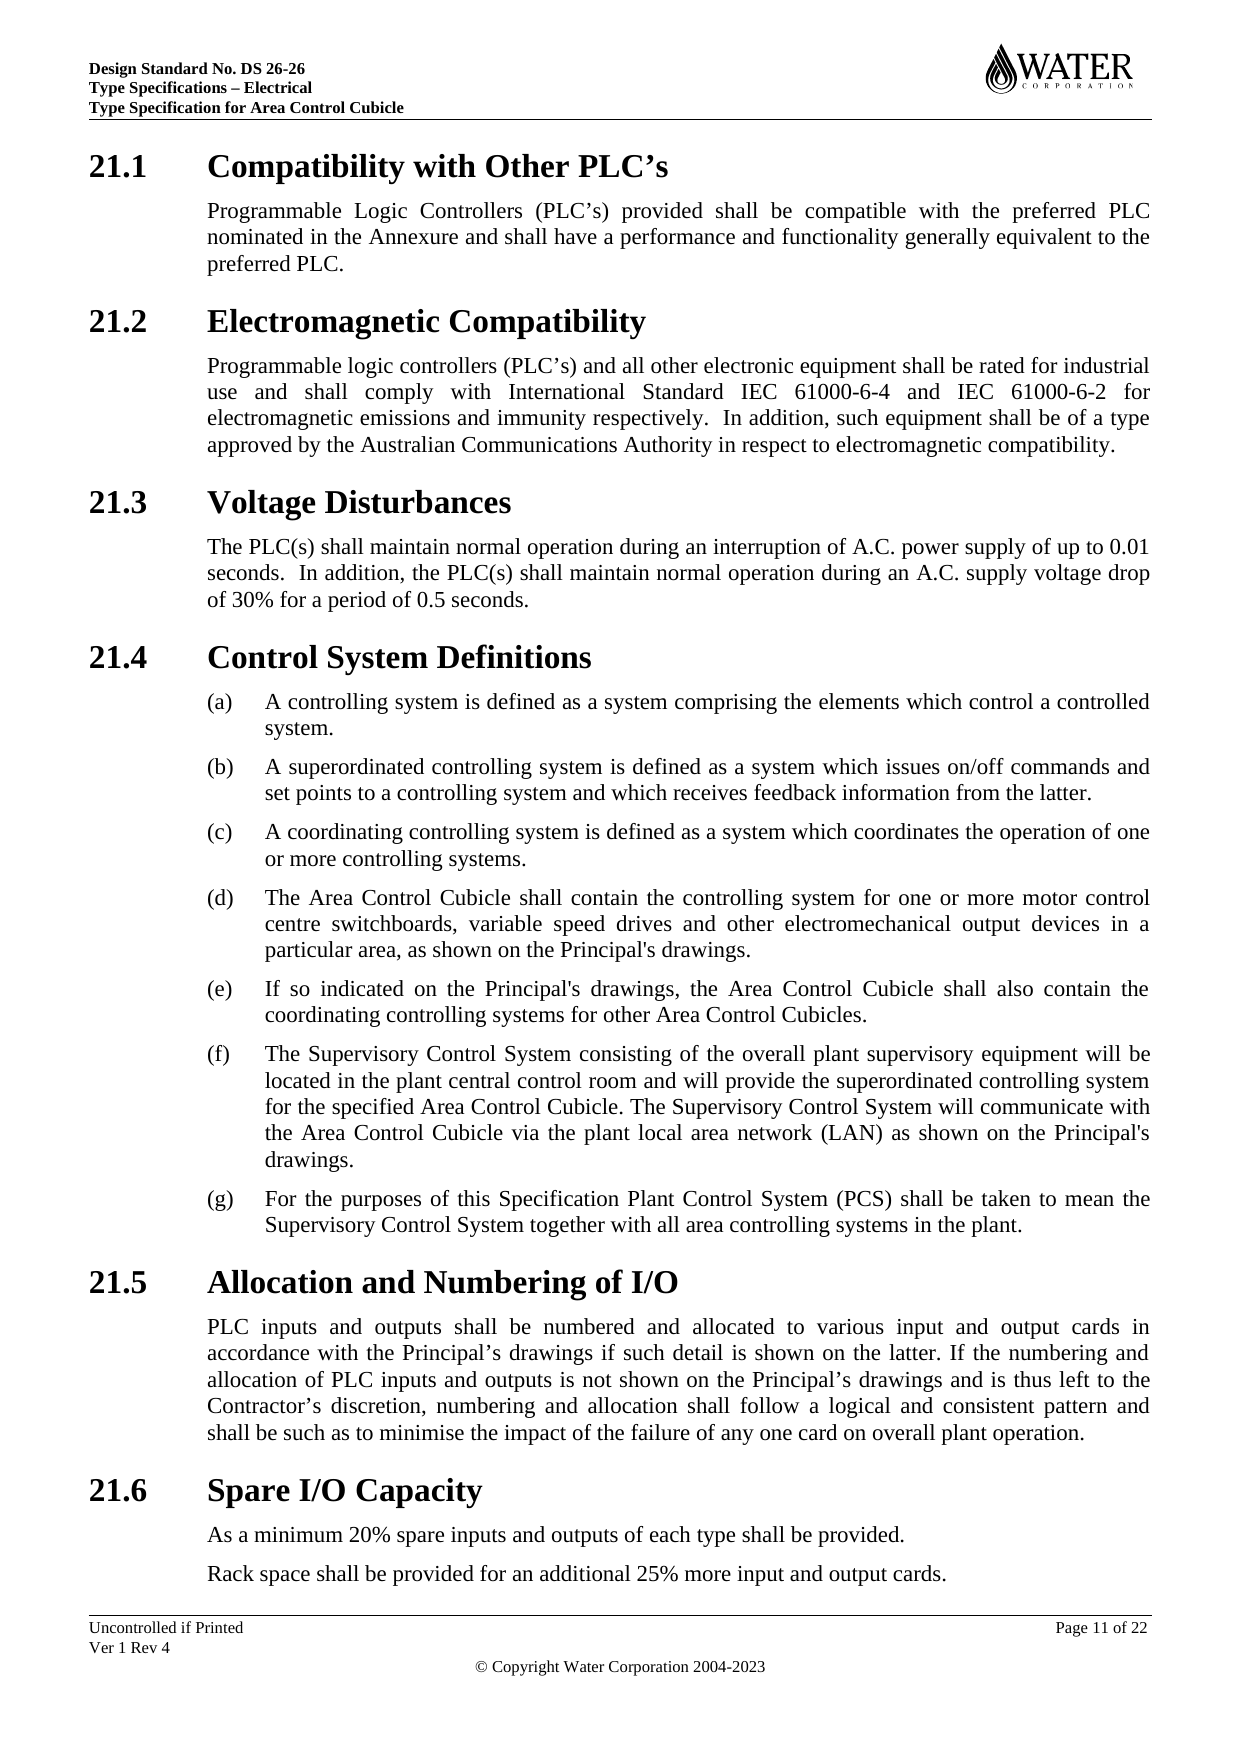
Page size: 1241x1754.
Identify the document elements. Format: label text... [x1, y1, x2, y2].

subtitle Allocation and Numbering of I/O [89, 1262, 1152, 1301]
subtitle Compatibility with Other PLC’s [89, 146, 1152, 184]
subtitle Voltage Disturbances [89, 482, 1152, 521]
text (b) A superordinated controlling system is defined as a system which issues on/off commands and set points to a controlling system and which receives feedback information from the latter. [207, 753, 1152, 806]
text Rack space shall be provided for an additional 25% more input and output cards. [207, 1559, 1152, 1586]
text (g) For the purposes of this Specification Plant Control System (PCS) shall be taken to mean the Supervisory Control System together with all area controlling systems in the plant. [207, 1184, 1152, 1237]
subtitle Spare I/O Capacity [89, 1470, 1152, 1508]
text Programmable logic controllers (PLC’s) and all other electronic equipment shall be rated for industrial use and shall comply with International Standard IEC 61000-6-4 and IEC 61000-6-2 for electromagnetic emissions and immunity respectively. In addition, such equipment shall be of a type approved by the Australian Communications Authority in respect to electromagnetic compatibility. [207, 352, 1152, 457]
text (f) The Supervisory Control System consisting of the overall plant supervisory equipment will be located in the plant central control room and will provide the superordinated controlling system for the specified Area Control Cubicle. The Supervisory Control System will communicate with the Area Control Cubicle via the plant local area network (LAN) as shown on the Principal's drawings. [207, 1040, 1152, 1172]
text (d) The Area Control Cubicle shall contain the controlling system for one or more motor control centre switchboards, variable speed drives and other electromechanical output devices in a particular area, as shown on the Principal's drawings. [207, 883, 1152, 963]
text PLC inputs and outputs shall be numbered and allocated to various input and output cards in accordance with the Principal’s drawings if such detail is shown on the latter. If the numbering and allocation of PLC inputs and outputs is not shown on the Principal’s drawings and is thus left to the Contractor’s discretion, numbering and allocation shall follow a logical and consistent pattern and shall be such as to minimise the impact of the failure of any one card on overall plant operation. [207, 1313, 1152, 1445]
text (a) A controlling system is defined as a system comprising the elements which control a controlled system. [207, 688, 1152, 741]
text (c) A coordinating controlling system is defined as a system which coordinates the operation of one or more controlling systems. [207, 818, 1152, 871]
text Programmable Logic Controllers (PLC’s) provided shall be compatible with the preferred PLC nominated in the Annexure and shall have a performance and functionality generally equivalent to the preferred PLC. [207, 197, 1152, 276]
subtitle Electromagnetic Compatibility [89, 301, 1152, 339]
text As a minimum 20% spare inputs and outputs of each type shall be provided. [207, 1521, 1152, 1547]
text The PLC(s) shall maintain normal operation during an interruption of A.C. power supply of up to 0.01 seconds. In addition, the PLC(s) shall maintain normal operation during an A.C. supply voltage drop of 30% for a period of 0.5 seconds. [207, 533, 1152, 612]
subtitle Control System Definitions [89, 637, 1152, 675]
text (e) If so indicated on the Principal's drawings, the Area Control Cubicle shall also contain the coordinating controlling systems for other Area Control Cubicles. [207, 975, 1152, 1028]
